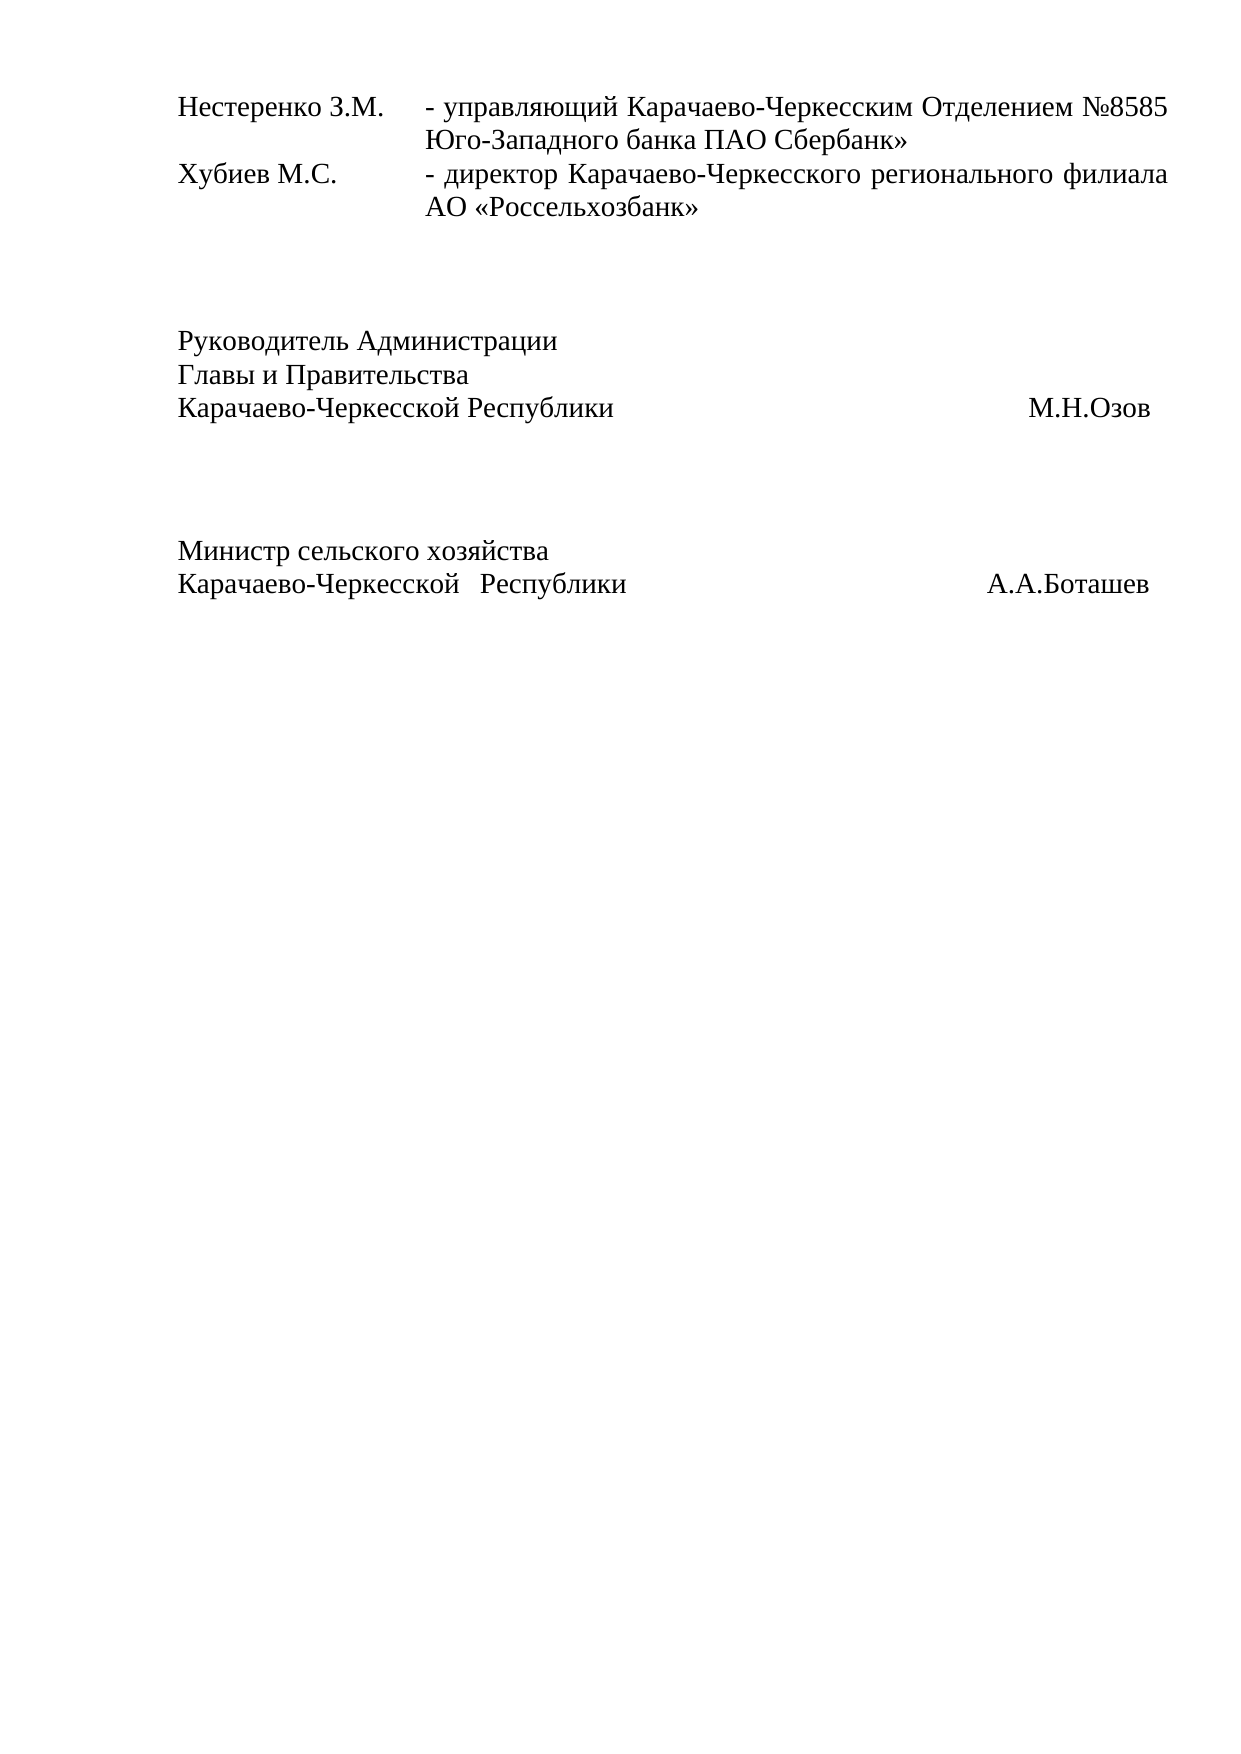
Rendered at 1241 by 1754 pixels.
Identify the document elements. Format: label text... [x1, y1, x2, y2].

text Карачаево-Черкесской Республики М.Н.Озов [177, 391, 1152, 424]
table_cell - управляющий Карачаево-Черкесским Отделением №8585 Юго-Западного банка ПАО Сбербанк» [414, 89, 1180, 156]
text Главы и Правительства [177, 357, 1152, 391]
text Руководитель Администрации [177, 323, 1152, 357]
table_cell Нестеренко З.М. [166, 89, 413, 156]
text Карачаево-Черкесской Республики А.А.Боташев [177, 566, 1152, 600]
table_cell - директор Карачаево-Черкесского регионального филиала АО «Россельхозбанк» [414, 156, 1180, 223]
table_cell Хубиев М.С. [166, 156, 413, 223]
text Министр сельского хозяйства [177, 533, 1152, 566]
